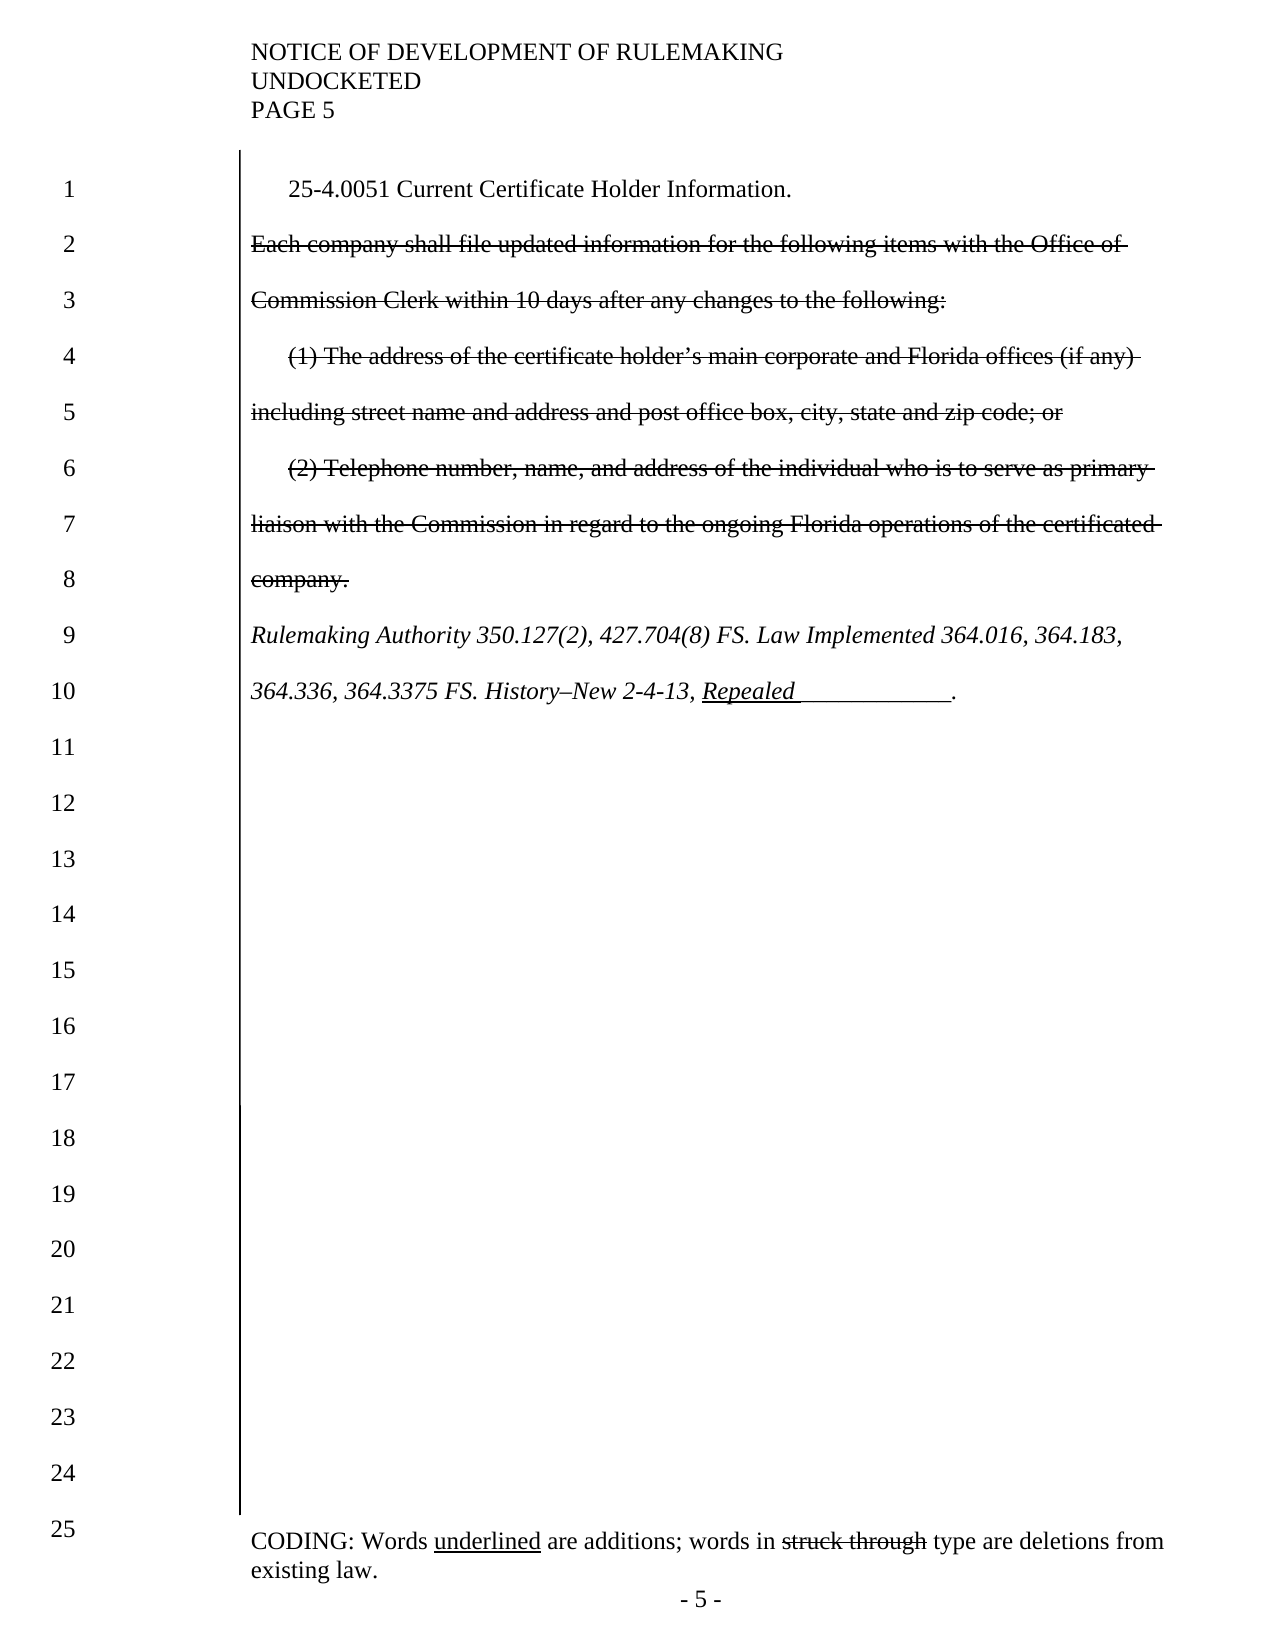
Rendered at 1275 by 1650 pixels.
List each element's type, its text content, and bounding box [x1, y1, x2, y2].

text Each company shall file updated information for the following items with the Office of Commission Clerk within 10 days after any changes to the following: [251, 208, 1200, 320]
text 25-4.0051 Current Certificate Holder Information. [251, 152, 1200, 208]
text (2) Telephone number, name, and address of the individual who is to serve as primary liaison with the Commission in regard to the ongoing Florida operations of the certificated company. [251, 432, 1200, 599]
text Rulemaking Authority 350.127(2), 427.704(8) FS. Law Implemented 364.016, 364.183, 364.336, 364.3375 FS. History–New 2-4-13, Repealed ____________. [251, 599, 1200, 711]
text (1) The address of the certificate holder’s main corporate and Florida offices (if any) including street name and address and post office box, city, state and zip code; or [251, 320, 1200, 432]
